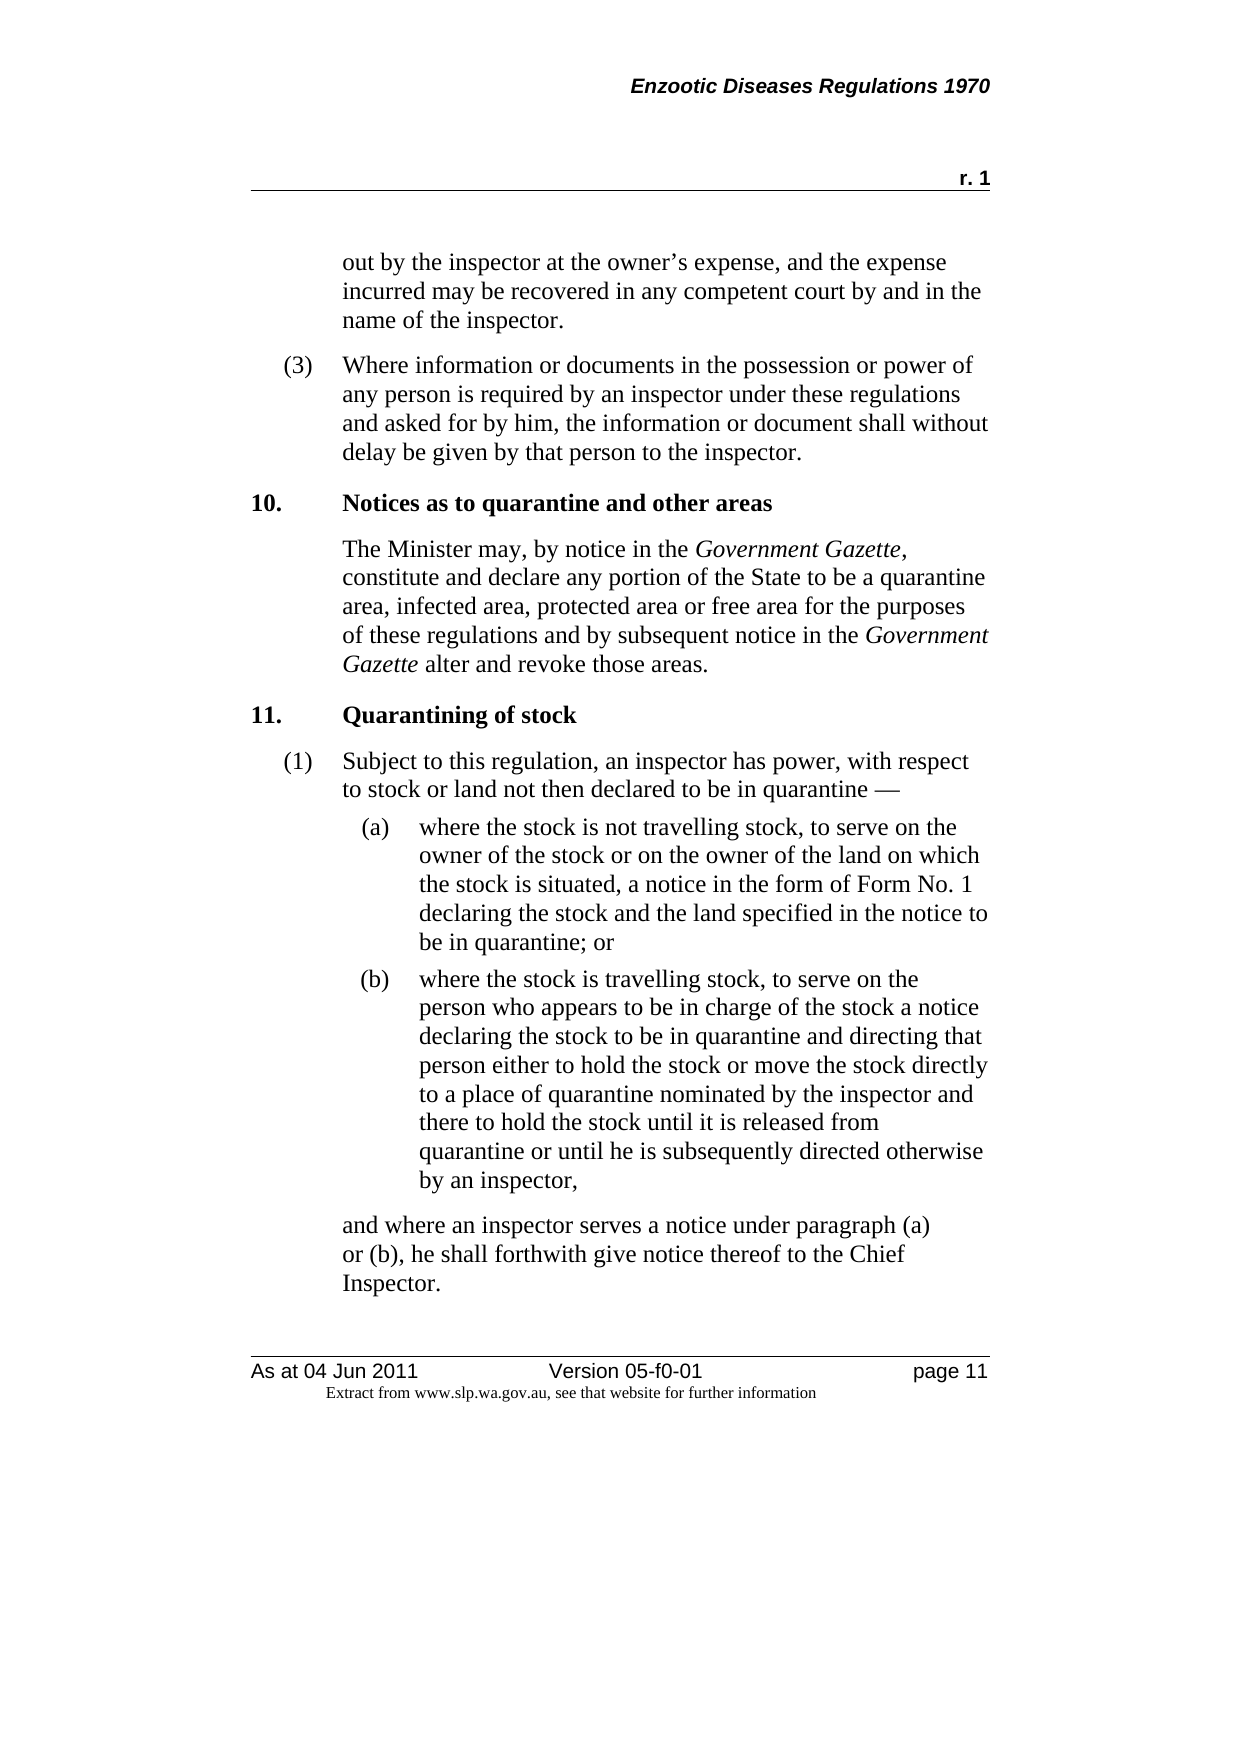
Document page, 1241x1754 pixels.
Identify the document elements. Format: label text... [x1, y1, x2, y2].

text (b) where the stock is travelling stock, to serve on the person who appears to be in charge of the stock a notice declaring the stock to be in quarantine and directing that person either to hold the stock or move the stock directly to a place of quarantine nominated by the inspector and there to hold the stock until it is released from quarantine or until he is subsequently directed otherwise by an inspector, [251, 964, 990, 1194]
text The Minister may, by notice in the Government Gazette, constitute and declare any portion of the State to be a quarantine area, infected area, protected area or free area for the purposes of these regulations and by subsequent notice in the Government Gazette alter and revoke those areas. [251, 534, 990, 677]
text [251, 247, 990, 334]
text (a) where the stock is not travelling stock, to serve on the owner of the stock or on the owner of the land on which the stock is situated, a notice in the form of Form No. 1 declaring the stock and the land specified in the notice to be in quarantine; or [251, 812, 990, 955]
text (1) Subject to this regulation, an inspector has power, with respect to stock or land not then declared to be in quarantine — [251, 746, 990, 803]
subtitle 10. Notices as to quarantine and other areas [251, 488, 990, 517]
text (3) Where information or documents in the possession or power of any person is required by an inspector under these regulations and asked for by him, the information or document shall without delay be given by that person to the inspector. [251, 350, 990, 465]
text and where an inspector serves a notice under paragraph (a) or (b), he shall forthwith give notice thereof to the Chief Inspector. [251, 1210, 990, 1297]
subtitle 11. Quarantining of stock [251, 700, 990, 729]
